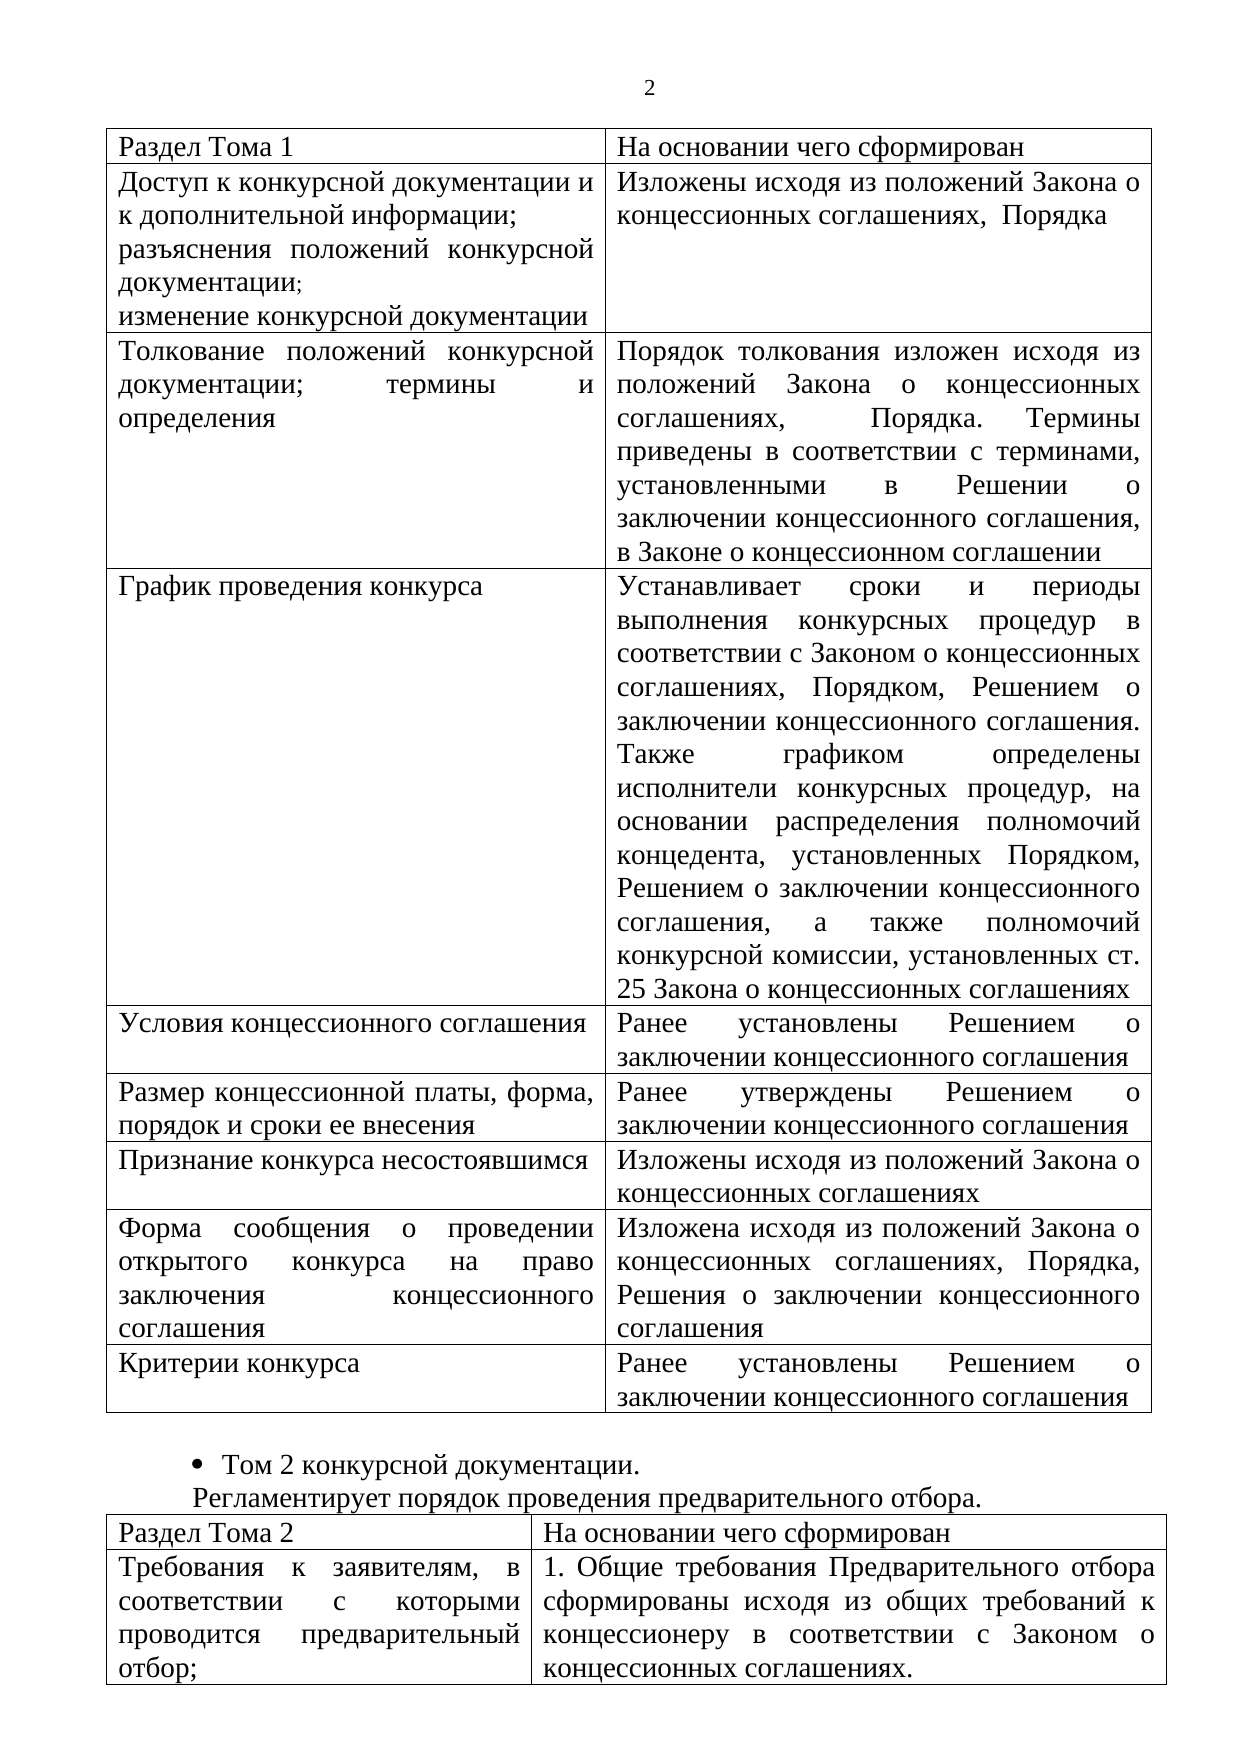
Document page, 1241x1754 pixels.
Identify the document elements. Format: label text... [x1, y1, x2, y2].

table_cell Изложены исходя из положений Закона о концессионных соглашениях, Порядка [606, 164, 1151, 332]
table_cell Размер концессионной платы, форма, порядок и сроки ее внесения [107, 1074, 605, 1141]
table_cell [532, 1550, 1166, 1684]
table_cell Изложена исходя из положений Закона о концессионных соглашениях, Порядка, Решения о заключении концессионного соглашения [606, 1210, 1151, 1344]
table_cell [107, 1550, 531, 1684]
table_header На основании чего сформирован [606, 129, 1151, 163]
table_header Раздел Тома 1 [107, 129, 605, 163]
table_cell Признание конкурса несостоявшимся [107, 1142, 605, 1209]
table_cell Порядок толкования изложен исходя из положений Закона о концессионных соглашениях, Порядка. Термины приведены в соответствии с терминами, установленными в Решении о заключении концессионного соглашения, в Законе о концессионном соглашении [606, 333, 1151, 567]
table_cell Форма сообщения о проведении открытого конкурса на право заключения концессионного соглашения [107, 1210, 605, 1344]
table_cell Условия концессионного соглашения [107, 1006, 605, 1073]
table_cell График проведения конкурса [107, 569, 605, 1004]
table_header Раздел Тома 2 [107, 1515, 531, 1548]
list Том 2 конкурсной документации. [118, 1447, 1181, 1480]
table_cell Изложены исходя из положений Закона о концессионных соглашениях [606, 1142, 1151, 1209]
table_cell Ранее установлены Решением о заключении концессионного соглашения [606, 1345, 1151, 1412]
table_cell Толкование положений конкурсной документации; термины и определения [107, 333, 605, 567]
table_header На основании чего сформирован [532, 1515, 1166, 1548]
table_cell Ранее установлены Решением о заключении концессионного соглашения [606, 1006, 1151, 1073]
table_cell Доступ к конкурсной документации и к дополнительной информации; разъяснения положений конкурсной документации; изменение конкурсной документации [107, 164, 605, 332]
table_cell Устанавливает сроки и периоды выполнения конкурсных процедур в соответствии с Законом о концессионных соглашениях, Порядком, Решением о заключении концессионного соглашения. Также графиком определены исполнители конкурсных процедур, на основании распределения полномочий концедента, установленных Порядком, Решением о заключении концессионного соглашения, а также полномочий конкурсной комиссии, установленных ст. 25 Закона о концессионных соглашениях [606, 569, 1151, 1004]
text Регламентирует порядок проведения предварительного отбора. [118, 1480, 1181, 1514]
table_cell Ранее утверждены Решением о заключении концессионного соглашения [606, 1074, 1151, 1141]
table_cell Критерии конкурса [107, 1345, 605, 1412]
